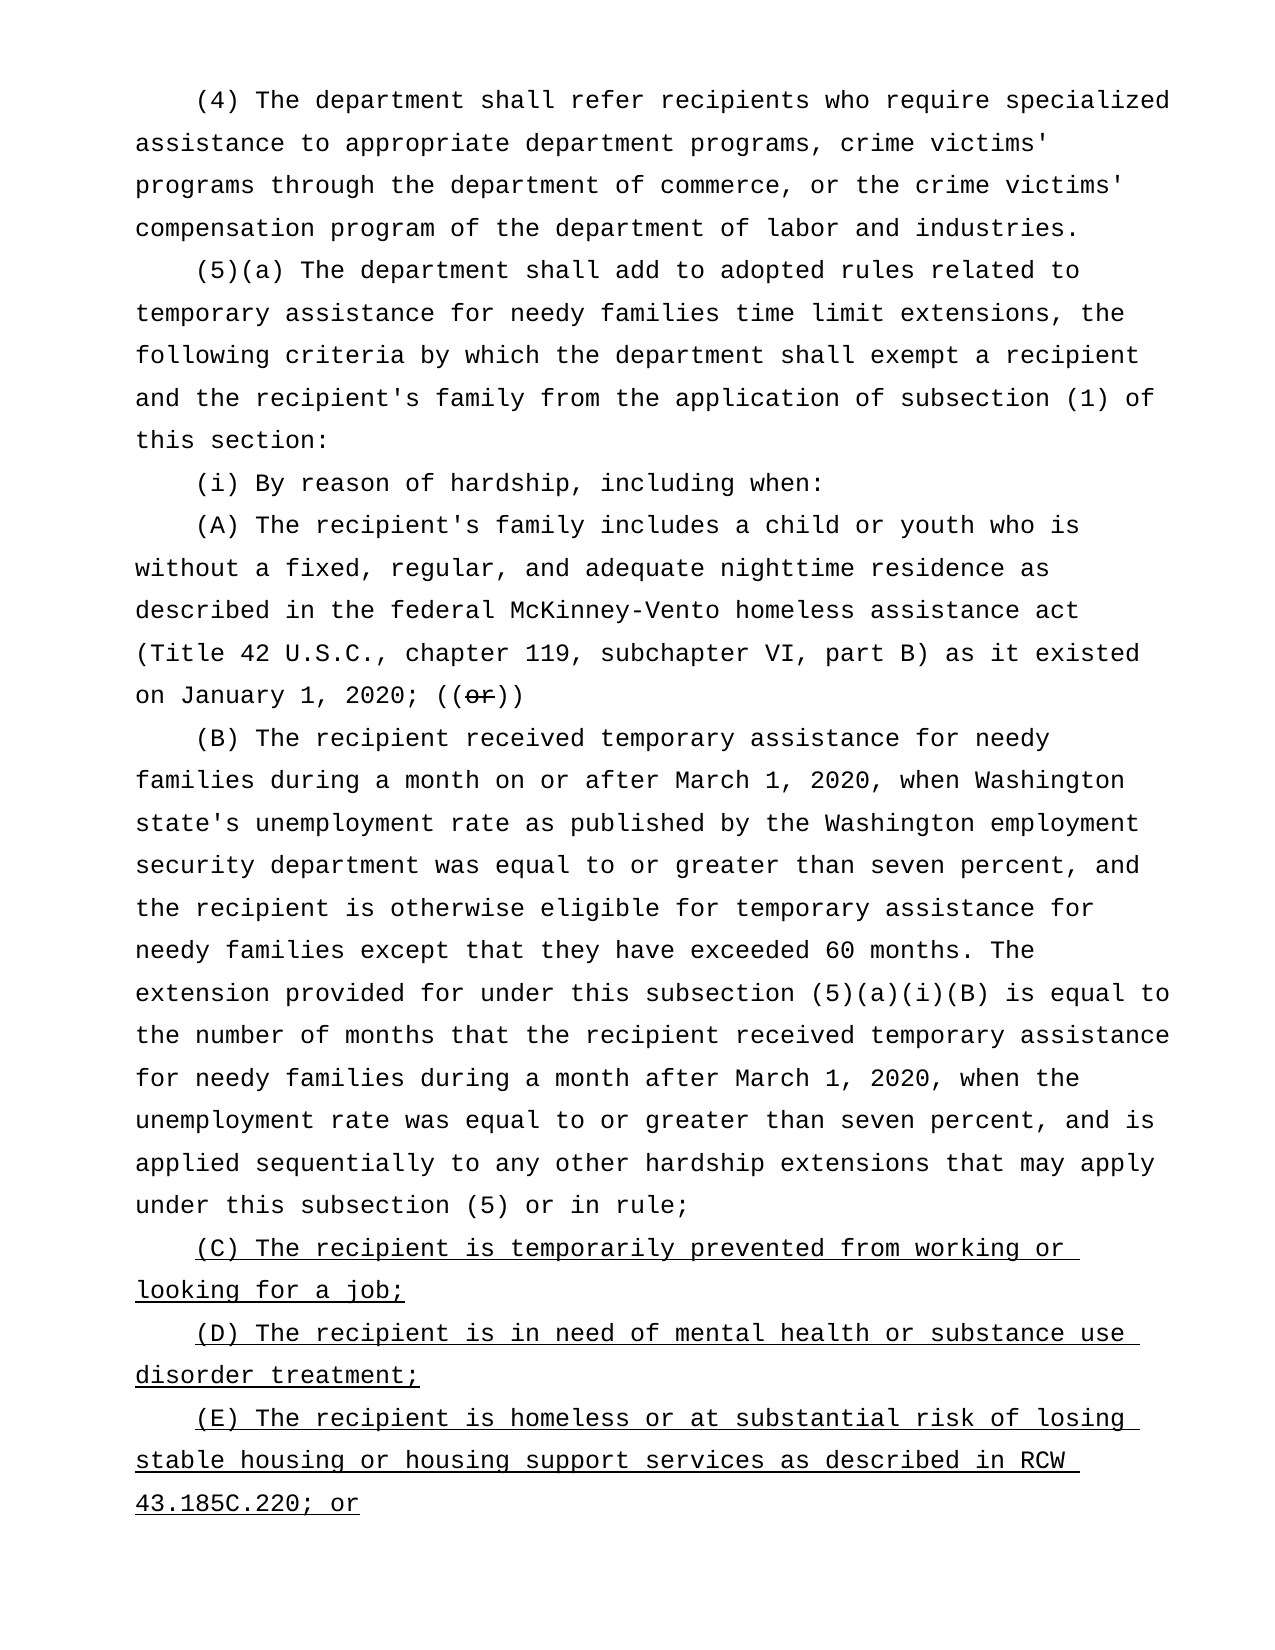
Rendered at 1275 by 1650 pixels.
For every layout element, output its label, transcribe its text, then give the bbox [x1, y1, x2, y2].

text (E) The recipient is homeless or at substantial risk of losing stable housing or housing support services as described in RCW 43.185C.220; or [135, 1392, 1170, 1520]
text (5)(a) The department shall add to adopted rules related to temporary assistance for needy families time limit extensions, the following criteria by which the department shall exempt a recipient and the recipient's family from the application of subsection (1) of this section: [135, 245, 1170, 457]
text (D) The recipient is in need of mental health or substance use disorder treatment; [135, 1307, 1170, 1392]
text (i) By reason of hardship, including when: [135, 457, 1170, 500]
text (C) The recipient is temporarily prevented from working or looking for a job; [135, 1222, 1170, 1307]
text (4) The department shall refer recipients who require specialized assistance to appropriate department programs, crime victims' programs through the department of commerce, or the crime victims' compensation program of the department of labor and industries. [135, 75, 1170, 245]
text (A) The recipient's family includes a child or youth who is without a fixed, regular, and adequate nighttime residence as described in the federal McKinney-Vento homeless assistance act (Title 42 U.S.C., chapter 119, subchapter VI, part B) as it existed on January 1, 2020; ((or)) [135, 500, 1170, 712]
text (B) The recipient received temporary assistance for needy families during a month on or after March 1, 2020, when Washington state's unemployment rate as published by the Washington employment security department was equal to or greater than seven percent, and the recipient is otherwise eligible for temporary assistance for needy families except that they have exceeded 60 months. The extension provided for under this subsection (5)(a)(i)(B) is equal to the number of months that the recipient received temporary assistance for needy families during a month after March 1, 2020, when the unemployment rate was equal to or greater than seven percent, and is applied sequentially to any other hardship extensions that may apply under this subsection (5) or in rule; [135, 712, 1170, 1222]
